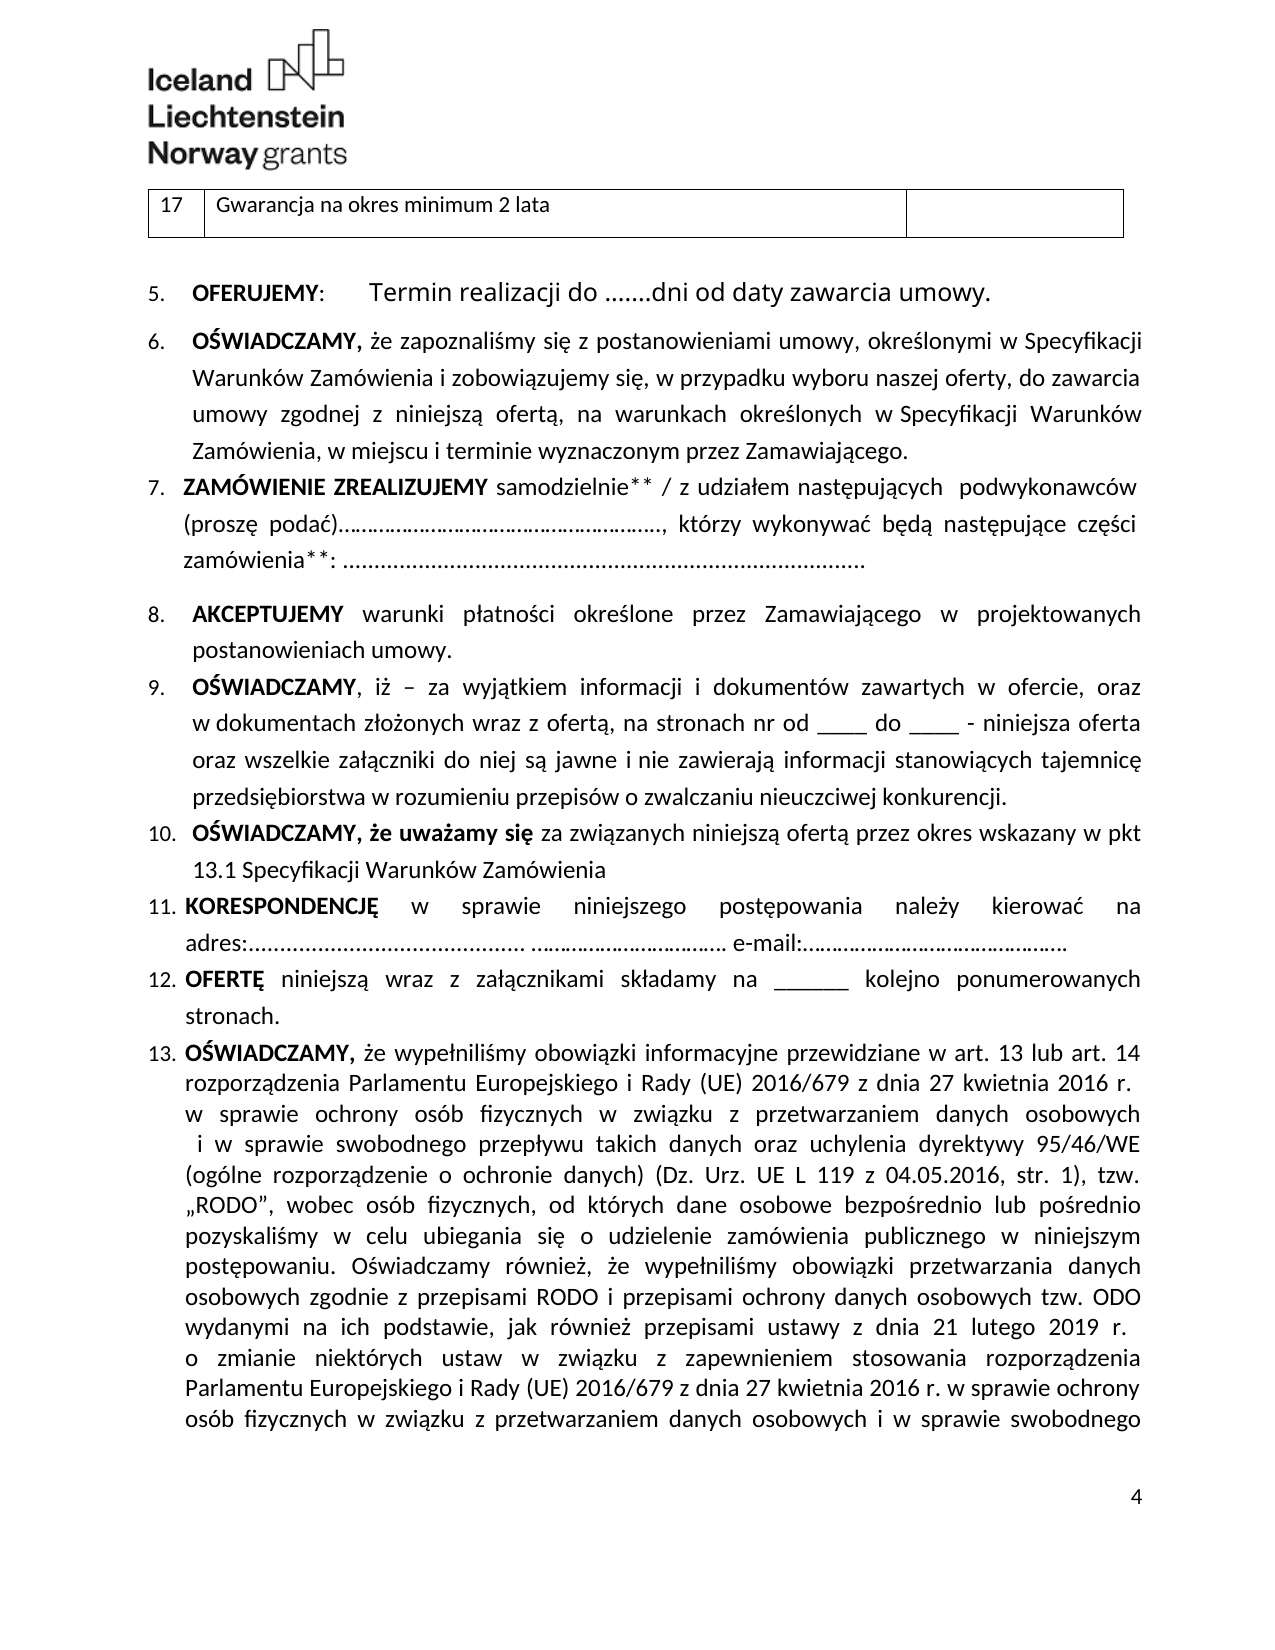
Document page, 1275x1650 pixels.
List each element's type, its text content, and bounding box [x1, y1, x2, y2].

table_cell [907, 190, 1123, 237]
list OŚWIADCZAMY, że uważamy się za związanych niniejszą ofertą przez okres wskazany w pkt 13.1 Specyfikacji Warunków Zamówienia [148, 817, 1142, 884]
list KORESPONDENCJĘ w sprawie niniejszego postępowania należy kierować na adres:............................................ ……………………………. e-mail:………………………………………. [148, 890, 1142, 957]
table_cell Gwarancja na okres minimum 2 lata [205, 190, 906, 237]
table_cell 17 [149, 190, 204, 237]
list AKCEPTUJEMY warunki płatności określone przez Zamawiającego w projektowanych postanowieniach umowy. [148, 598, 1142, 665]
list OFERUJEMY: Termin realizacji do .......dni od daty zawarcia umowy. [148, 274, 1142, 308]
list OŚWIADCZAMY, iż – za wyjątkiem informacji i dokumentów zawartych w ofercie, oraz w dokumentach złożonych wraz z ofertą, na stronach nr od ____ do ____ - niniejsza oferta oraz wszelkie załączniki do niej są jawne i nie zawierają informacji stanowiących tajemnicę przedsiębiorstwa w rozumieniu przepisów o zwalczaniu nieuczciwej konkurencji. [148, 671, 1142, 811]
picture [147, 29, 528, 171]
list OFERTĘ niniejszą wraz z załącznikami składamy na ______ kolejno ponumerowanych stronach. [148, 963, 1142, 1031]
list ZAMÓWIENIE ZREALIZUJEMY samodzielnie** / z udziałem następujących podwykonawców (proszę podać)……………………………………………….., którzy wykonywać będą następujące części zamówienia**: ................................................................................... [148, 472, 1137, 575]
list OŚWIADCZAMY, że zapoznaliśmy się z postanowieniami umowy, określonymi w Specyfikacji Warunków Zamówienia i zobowiązujemy się, w przypadku wyboru naszej oferty, do zawarcia umowy zgodnej z niniejszą ofertą, na warunkach określonych w Specyfikacji Warunków Zamówienia, w miejscu i terminie wyznaczonym przez Zamawiającego. [148, 325, 1142, 466]
